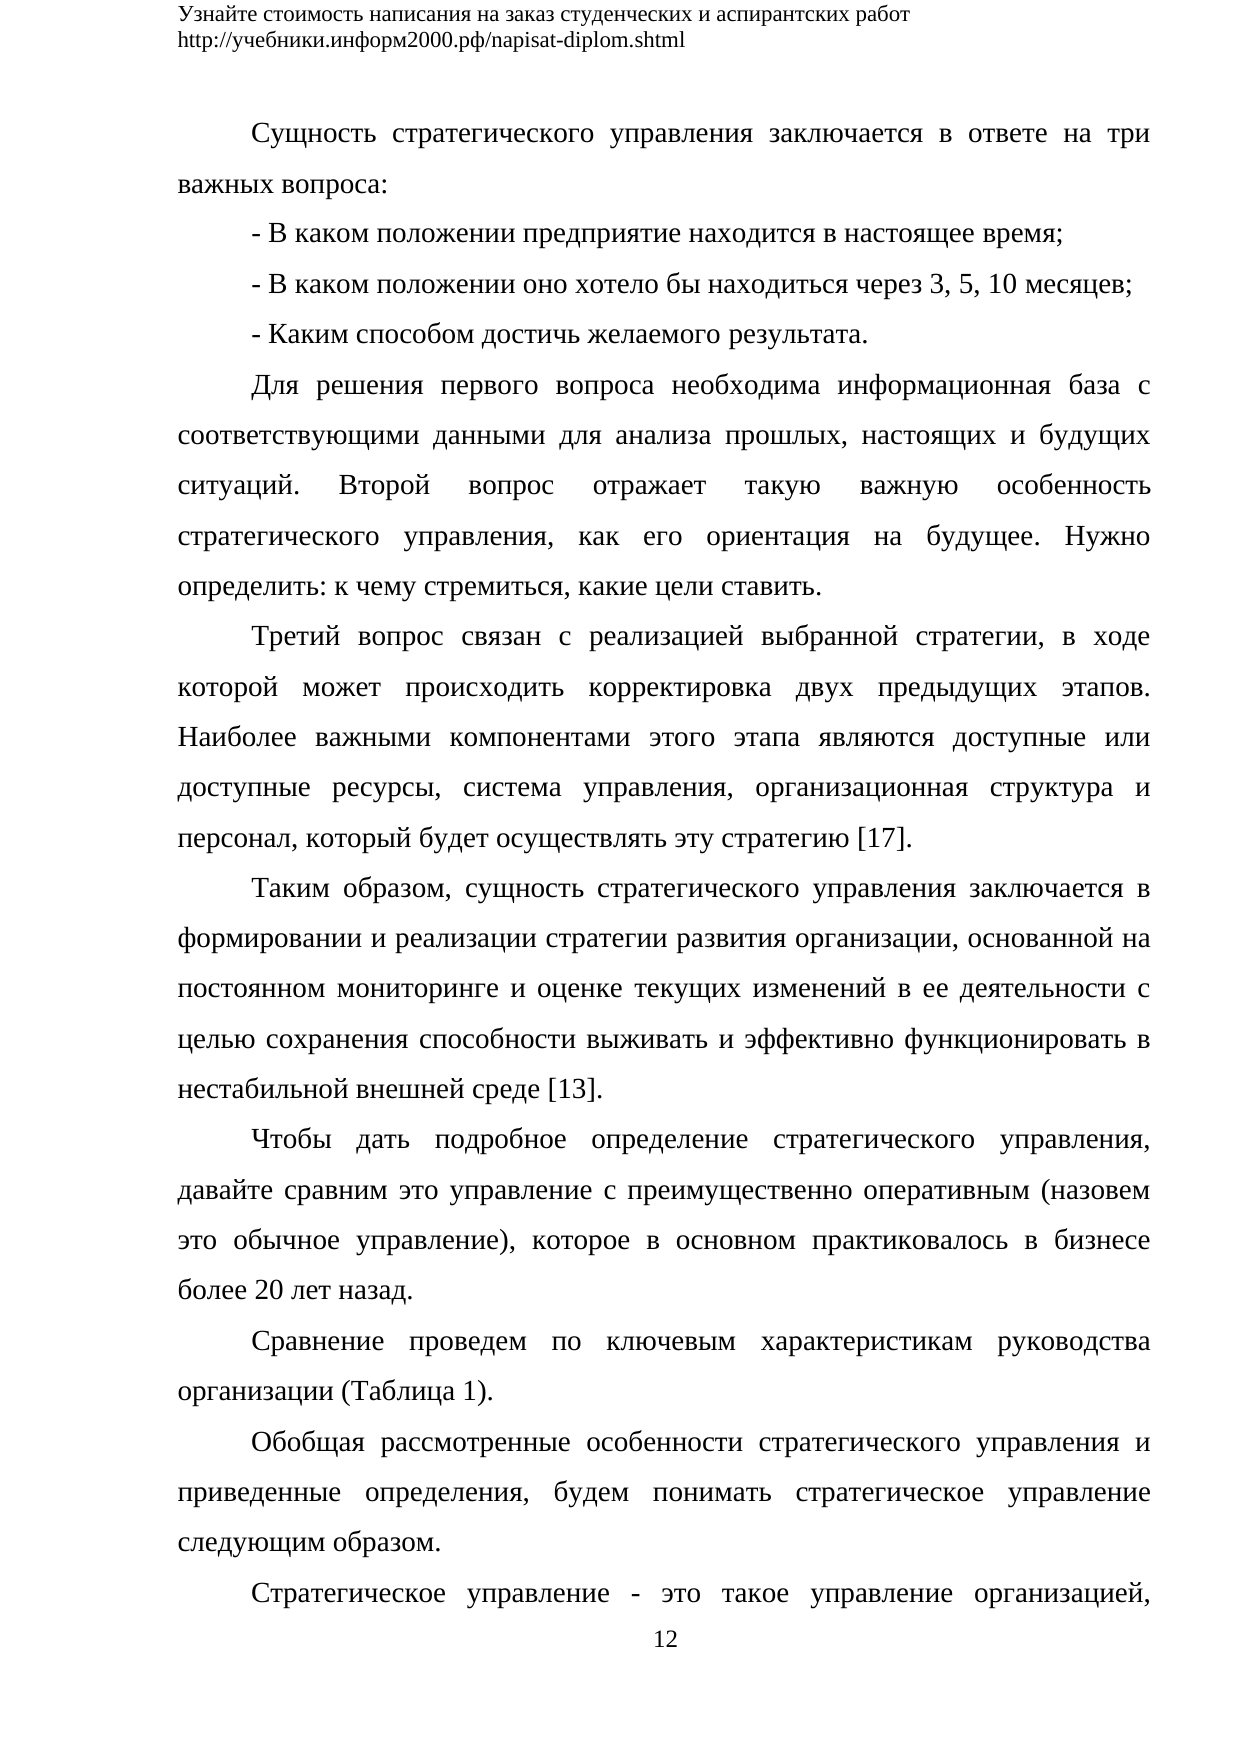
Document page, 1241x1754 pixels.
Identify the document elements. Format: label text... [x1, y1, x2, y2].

text Таким образом, сущность стратегического управления заключается в формировании и реализации стратегии развития организации, основанной на постоянном мониторинге и оценке текущих изменений в ее деятельности с целью сохранения способности выживать и эффективно функционировать в нестабильной внешней среде [13]. [177, 870, 1151, 1105]
text Чтобы дать подробное определение стратегического управления, давайте сравним это управление с преимущественно оперативным (назовем это обычное управление), которое в основном практиковалось в бизнесе более 20 лет назад. [177, 1122, 1151, 1306]
list - В каком положении оно хотело бы находиться через 3, 5, 10 месяцев; [251, 266, 1151, 300]
text Сравнение проведем по ключевым характеристикам руководства организации (Таблица 1). [177, 1323, 1151, 1407]
text Сущность стратегического управления заключается в ответе на три важных вопроса: [177, 115, 1151, 199]
text Обобщая рассмотренные особенности стратегического управления и приведенные определения, будем понимать стратегическое управление следующим образом. [177, 1424, 1151, 1558]
text Для решения первого вопроса необходима информационная база с соответствующими данными для анализа прошлых, настоящих и будущих ситуаций. Второй вопрос отражает такую ​​важную особенность стратегического управления, как его ориентация на будущее. Нужно определить: к чему стремиться, какие цели ставить. [177, 367, 1151, 602]
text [177, 1575, 1151, 1608]
text Третий вопрос связан с реализацией выбранной стратегии, в ходе которой может происходить корректировка двух предыдущих этапов. Наиболее важными компонентами этого этапа являются доступные или доступные ресурсы, система управления, организационная структура и персонал, который будет осуществлять эту стратегию [17]. [177, 618, 1151, 853]
list - Каким способом достичь желаемого результата. [251, 317, 1151, 350]
list - В каком положении предприятие находится в настоящее время; [251, 217, 1151, 249]
